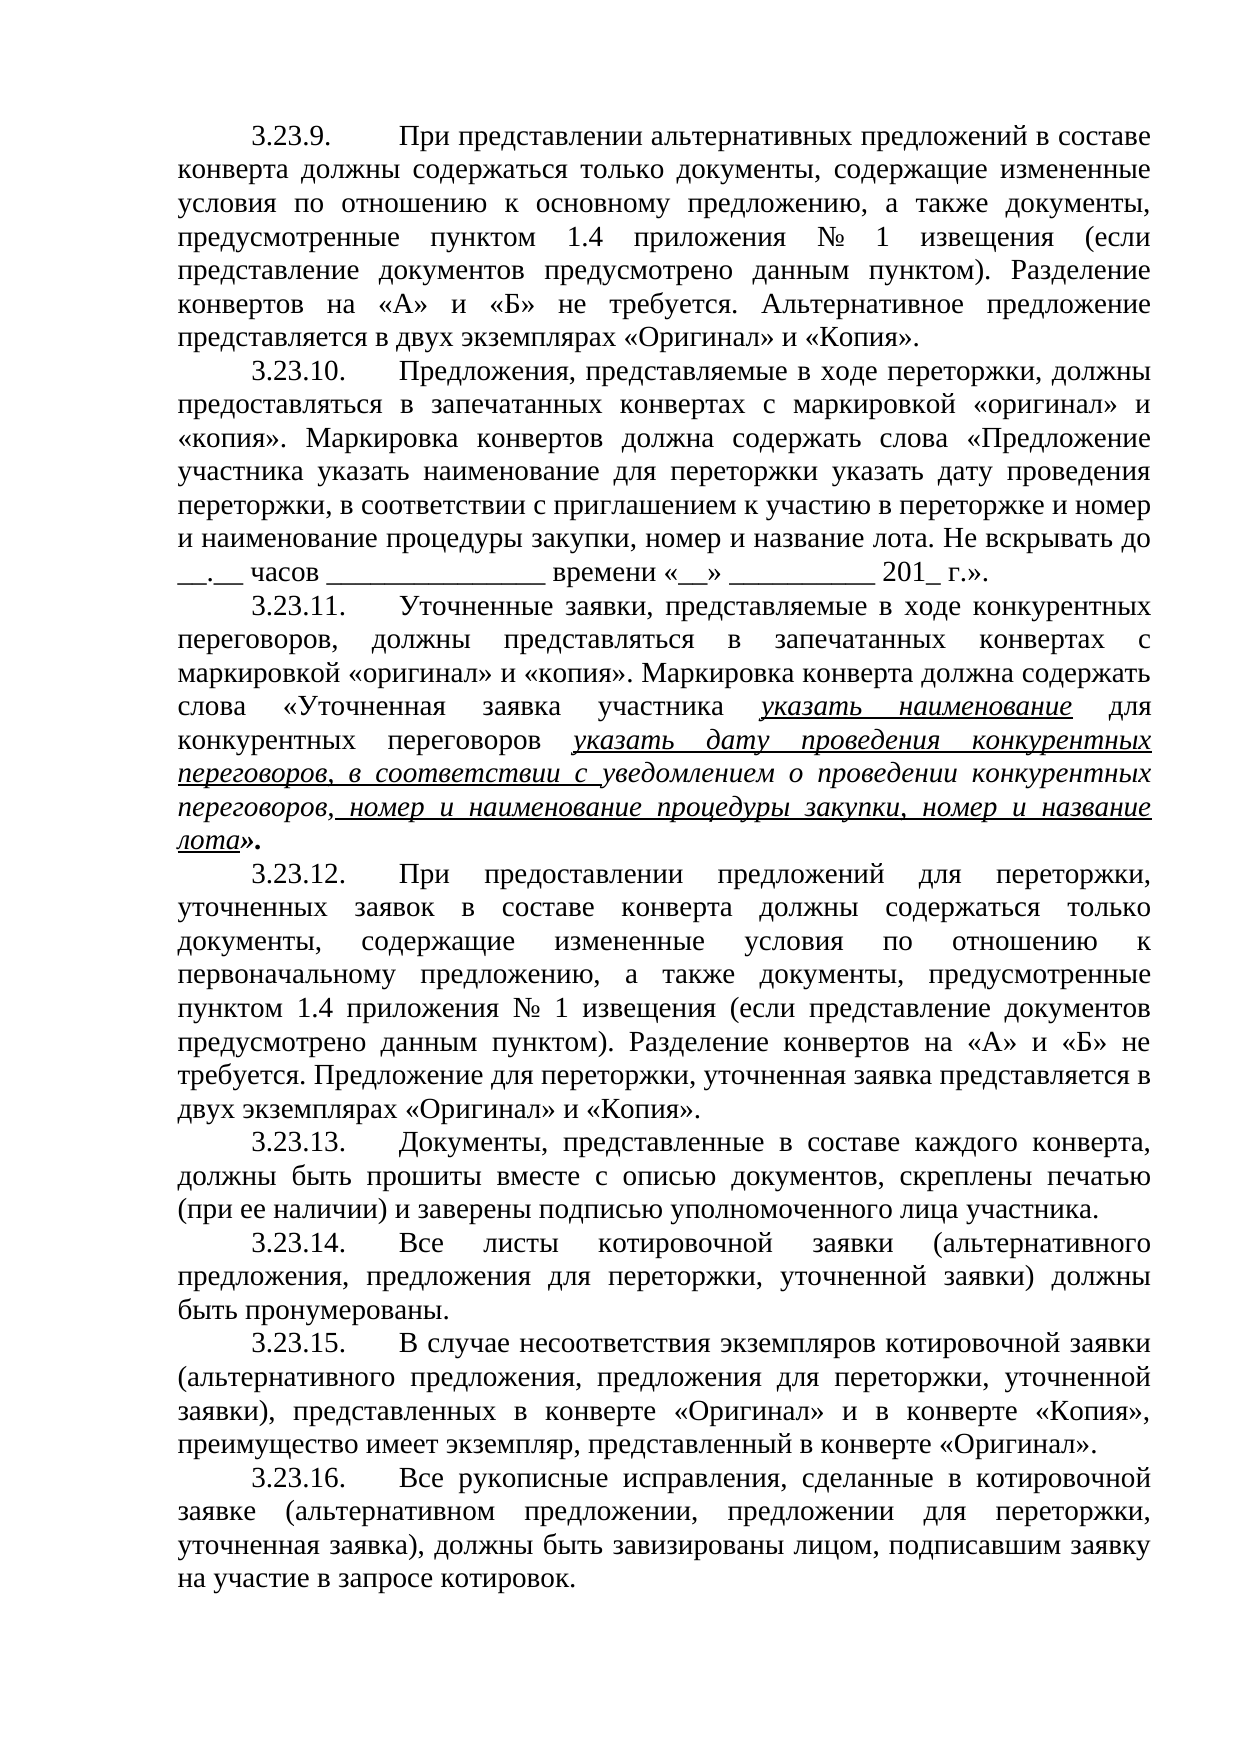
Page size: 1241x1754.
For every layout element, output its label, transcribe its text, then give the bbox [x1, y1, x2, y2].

list Уточненные заявки, представляемые в ходе конкурентных переговоров, должны представляться в запечатанных конвертах с маркировкой «оригинал» и «копия». Маркировка конверта должна содержать слова «Уточненная заявка участника указать наименование для конкурентных переговоров указать дату проведения конкурентных переговоров, в соответствии с уведомлением о проведении конкурентных переговоров, номер и наименование процедуры закупки, номер и название лота». [177, 588, 1152, 856]
list Все рукописные исправления, сделанные в котировочной заявке (альтернативном предложении, предложении для переторжки, уточненная заявка), должны быть завизированы лицом, подписавшим заявку на участие в запросе котировок. [177, 1460, 1152, 1594]
list Документы, представленные в составе каждого конверта, должны быть прошиты вместе с описью документов, скреплены печатью (при ее наличии) и заверены подписью уполномоченного лица участника. [177, 1124, 1152, 1225]
list При предоставлении предложений для переторжки, уточненных заявок в составе конверта должны содержаться только документы, содержащие измененные условия по отношению к первоначальному предложению, а также документы, предусмотренные пунктом 1.4 приложения № 1 извещения (если представление документов предусмотрено данным пунктом). Разделение конвертов на «А» и «Б» не требуется. Предложение для переторжки, уточненная заявка представляется в двух экземплярах «Оригинал» и «Копия». [177, 856, 1152, 1124]
list В случае несоответствия экземпляров котировочной заявки (альтернативного предложения, предложения для переторжки, уточненной заявки), представленных в конверте «Оригинал» и в конверте «Копия», преимущество имеет экземпляр, представленный в конверте «Оригинал». [177, 1326, 1152, 1460]
list Все листы котировочной заявки (альтернативного предложения, предложения для переторжки, уточненной заявки) должны быть пронумерованы. [177, 1225, 1152, 1326]
list При представлении альтернативных предложений в составе конверта должны содержаться только документы, содержащие измененные условия по отношению к основному предложению, а также документы, предусмотренные пунктом 1.4 приложения № 1 извещения (если представление документов предусмотрено данным пунктом). Разделение конвертов на «А» и «Б» не требуется. Альтернативное предложение представляется в двух экземплярах «Оригинал» и «Копия». [177, 118, 1152, 353]
list Предложения, представляемые в ходе переторжки, должны предоставляться в запечатанных конвертах с маркировкой «оригинал» и «копия». Маркировка конвертов должна содержать слова «Предложение участника указать наименование для переторжки указать дату проведения переторжки, в соответствии с приглашением к участию в переторжке и номер и наименование процедуры закупки, номер и название лота. Не вскрывать до __.__ часов _______________ времени «__» __________ 201_ г.». [177, 353, 1152, 588]
